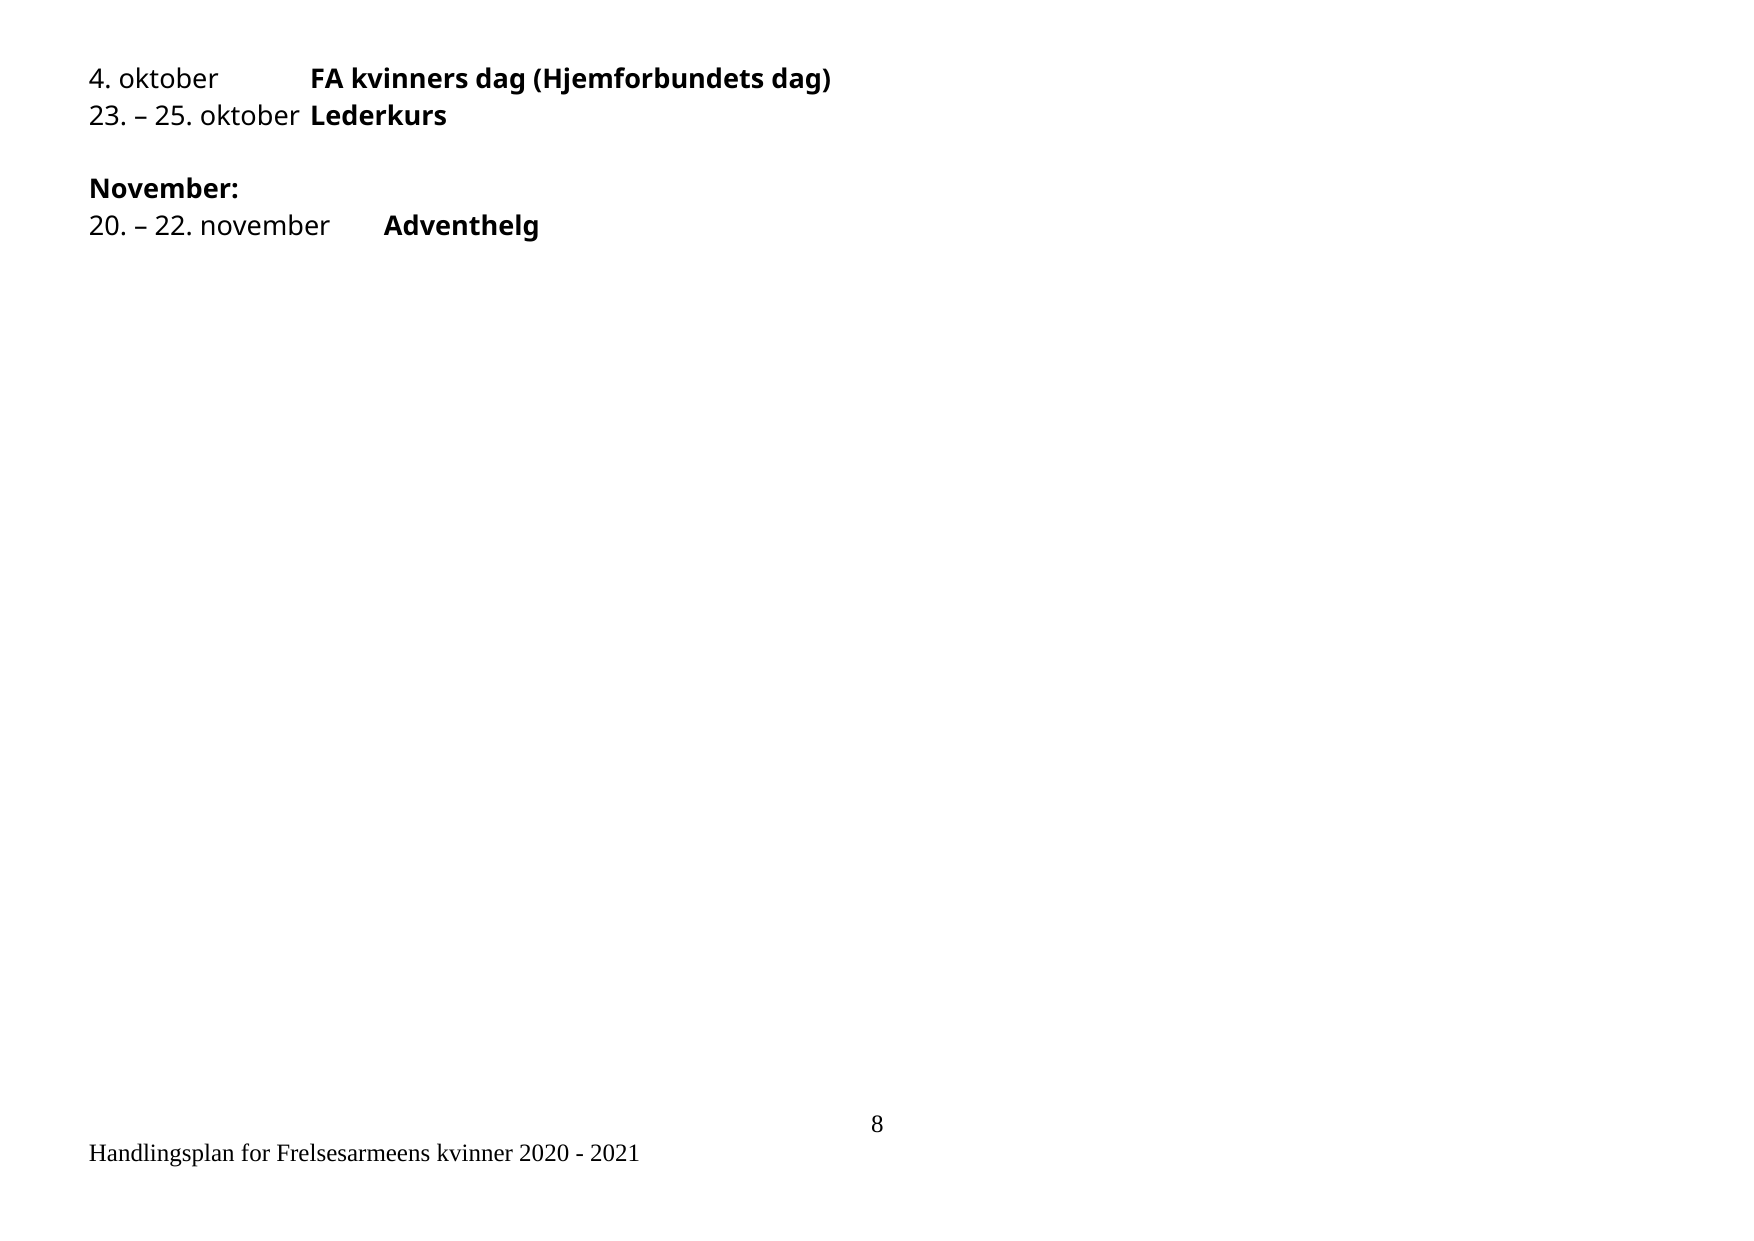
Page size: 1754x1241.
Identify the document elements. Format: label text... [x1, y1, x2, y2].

text 23. – 25. oktober Lederkurs [89, 96, 840, 133]
text 20. – 22. november Adventhelg [89, 207, 840, 243]
text November: [89, 170, 840, 207]
text 4. oktober FA kvinners dag (Hjemforbundets dag) [89, 59, 840, 96]
